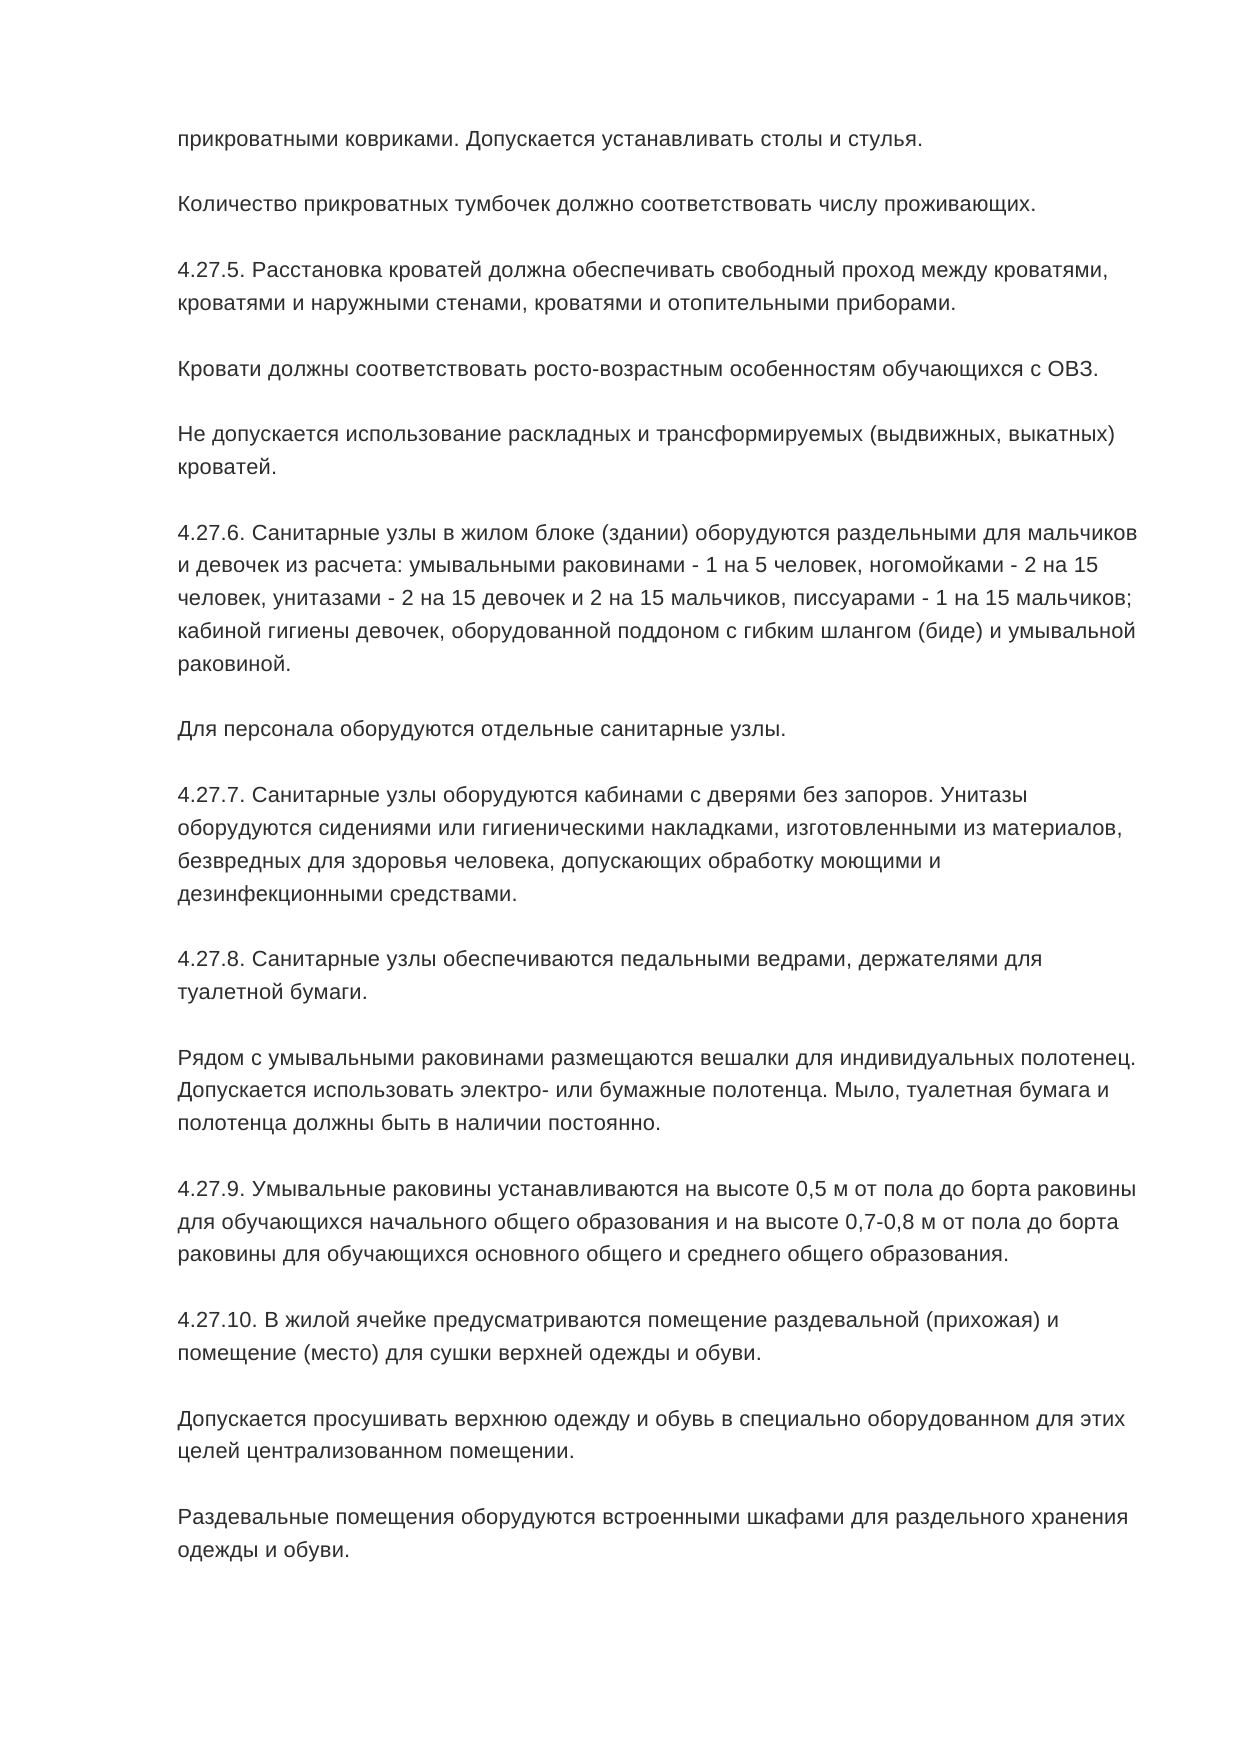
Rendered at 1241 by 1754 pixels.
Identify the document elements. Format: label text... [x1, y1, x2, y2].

text 4.27.8. Санитарные узлы обеспечиваются педальными ведрами, держателями для туалетной бумаги. Рядом с умывальными раковинами размещаются вешалки для индивидуальных полотенец. Допускается использовать электро- или бумажные полотенца. Мыло, туалетная бумага и полотенца должны быть в наличии постоянно. [177, 938, 1152, 1168]
text 4.27.5. Расстановка кроватей должна обеспечивать свободный проход между кроватями, кроватями и наружными стенами, кроватями и отопительными приборами. Кровати должны соответствовать росто-возрастным особенностям обучающихся с ОВЗ. Не допускается использование раскладных и трансформируемых (выдвижных, выкатных) кроватей. [177, 249, 1152, 512]
text 4.27.9. Умывальные раковины устанавливаются на высоте 0,5 м от пола до борта раковины для обучающихся начального общего образования и на высоте 0,7-0,8 м от пола до борта раковины для обучающихся основного общего и среднего общего образования. [177, 1168, 1152, 1299]
text 4.27.10. В жилой ячейке предусматриваются помещение раздевальной (прихожая) и помещение (место) для сушки верхней одежды и обуви. Допускается просушивать верхнюю одежду и обувь в специально оборудованном для этих целей централизованном помещении. Раздевальные помещения оборудуются встроенными шкафами для раздельного хранения одежды и обуви. [177, 1299, 1152, 1595]
text 4.27.7. Санитарные узлы оборудуются кабинами с дверями без запоров. Унитазы оборудуются сидениями или гигиеническими накладками, изготовленными из материалов, безвредных для здоровья человека, допускающих обработку моющими и дезинфекционными средствами. [177, 774, 1152, 938]
text 4.27.6. Санитарные узлы в жилом блоке (здании) оборудуются раздельными для мальчиков и девочек из расчета: умывальными раковинами - 1 на 5 человек, ногомойками - 2 на 15 человек, унитазами - 2 на 15 девочек и 2 на 15 мальчиков, писсуарами - 1 на 15 мальчиков; кабиной гигиены девочек, оборудованной поддоном с гибким шлангом (биде) и умывальной раковиной. Для персонала оборудуются отдельные санитарные узлы. [177, 512, 1152, 774]
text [177, 118, 1152, 249]
